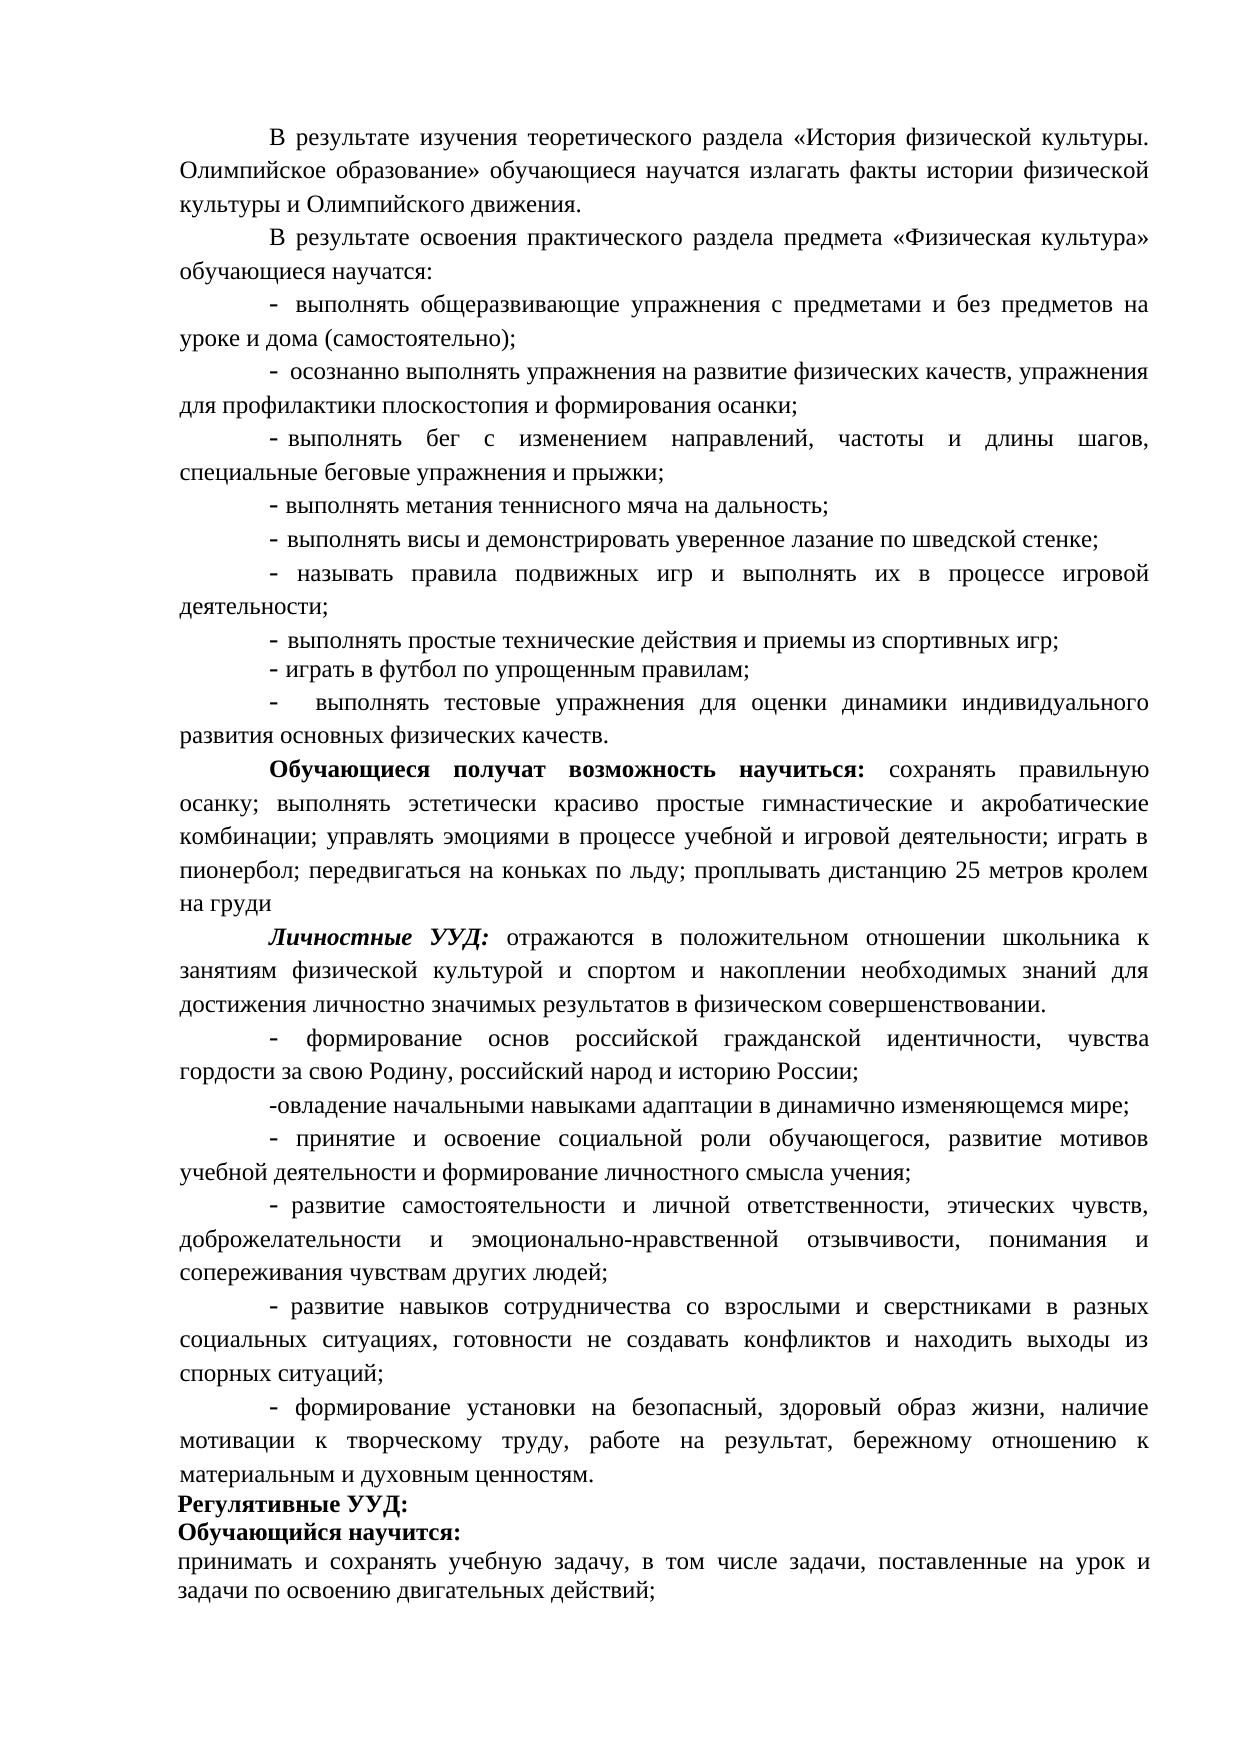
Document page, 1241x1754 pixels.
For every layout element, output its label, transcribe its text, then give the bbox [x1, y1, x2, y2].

list играть в футбол по упрощенным правилам; [179, 655, 1152, 683]
text -овладение начальными навыками адаптации в динамично изменяющемся мире; [269, 1086, 1149, 1120]
list принятие и освоение социальной роли обучающегося, развитие мотивов учебной деятельности и формирование личностного смысла учения; [179, 1120, 1149, 1187]
list выполнять бег с изменением направлений, частоты и длины шагов, специальные беговые упражнения и прыжки; [179, 420, 1149, 487]
list формирование установки на безопасный, здоровый образ жизни, наличие мотивации к творческому труду, работе на результат, бережному отношению к материальным и духовным ценностям. [179, 1388, 1149, 1489]
text Обучающиеся получат возможность научиться: сохранять правильную осанку; выполнять эстетически красиво простые гимнастические и акробатические комбинации; управлять эмоциями в процессе учебной и игровой деятельности; играть в пионербол; передвигаться на коньках по льду; проплывать дистанцию 25 метров кролем на груди [179, 751, 1149, 918]
list формирование основ российской гражданской идентичности, чувства гордости за свою Родину, российский народ и историю России; [179, 1019, 1149, 1086]
text В результате освоения практического раздела предмета «Физическая культура» обучающиеся научатся: [179, 219, 1149, 286]
list выполнять висы и демонстрировать уверенное лазание по шведской стенке; [179, 521, 1152, 554]
text принимать и сохранять учебную задачу, в том числе задачи, поставленные на урок и задачи по освоению двигательных действий; [177, 1546, 1152, 1604]
text Личностные УУД: отражаются в положительном отношении школьника к занятиям физической культурой и спортом и накоплении необходимых знаний для достижения личностно значимых результатов в физическом совершенствовании. [179, 918, 1149, 1019]
text В результате изучения теоретического раздела «История физической культуры. Олимпийское образование» обучающиеся научатся излагать факты истории физической культуры и Олимпийского движения. [179, 118, 1149, 219]
list выполнять метания теннисного мяча на дальность; [179, 487, 1152, 521]
list осознанно выполнять упражнения на развитие физических качеств, упражнения для профилактики плоскостопия и формирования осанки; [179, 353, 1149, 420]
list выполнять общеразвивающие упражнения с предметами и без предметов на уроке и дома (самостоятельно); [179, 286, 1149, 353]
text Регулятивные УУД: [177, 1489, 1152, 1517]
list развитие навыков сотрудничества со взрослыми и сверстниками в разных социальных ситуациях, готовности не создавать конфликтов и находить выходы из спорных ситуаций; [179, 1287, 1149, 1388]
list называть правила подвижных игр и выполнять их в процессе игровой деятельности; [179, 554, 1149, 621]
list выполнять тестовые упражнения для оценки динамики индивидуального развития основных физических качеств. [179, 683, 1149, 751]
text Обучающийся научится: [177, 1517, 1152, 1546]
list развитие самостоятельности и личной ответственности, этических чувств, доброжелательности и эмоционально-нравственной отзывчивости, понимания и сопереживания чувствам других людей; [179, 1187, 1149, 1287]
list выполнять простые технические действия и приемы из спортивных игр; [179, 621, 1152, 655]
